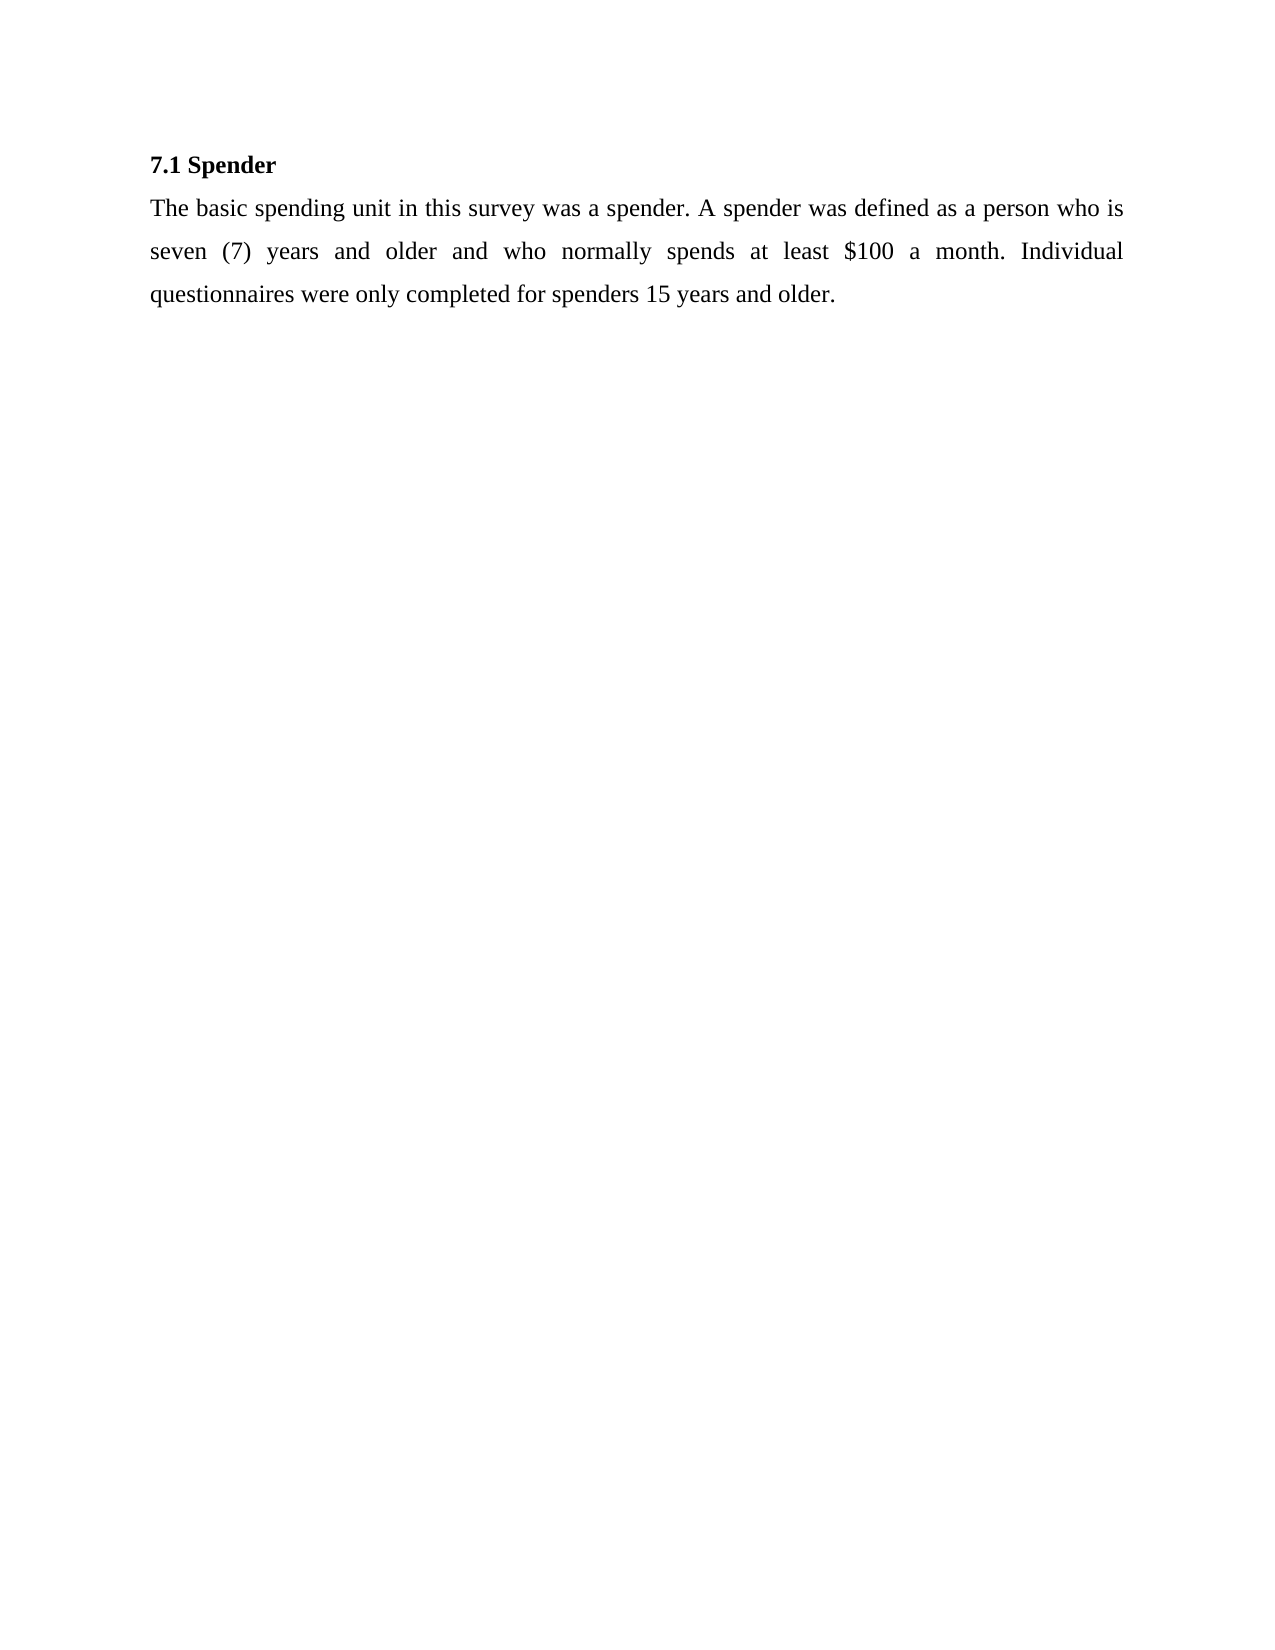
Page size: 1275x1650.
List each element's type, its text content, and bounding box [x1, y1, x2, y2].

text 7.1 Spender [150, 150, 1125, 179]
text The basic spending unit in this survey was a spender. A spender was defined as a person who is seven (7) years and older and who normally spends at least $100 a month. Individual questionnaires were only completed for spenders 15 years and older. [150, 193, 1125, 308]
